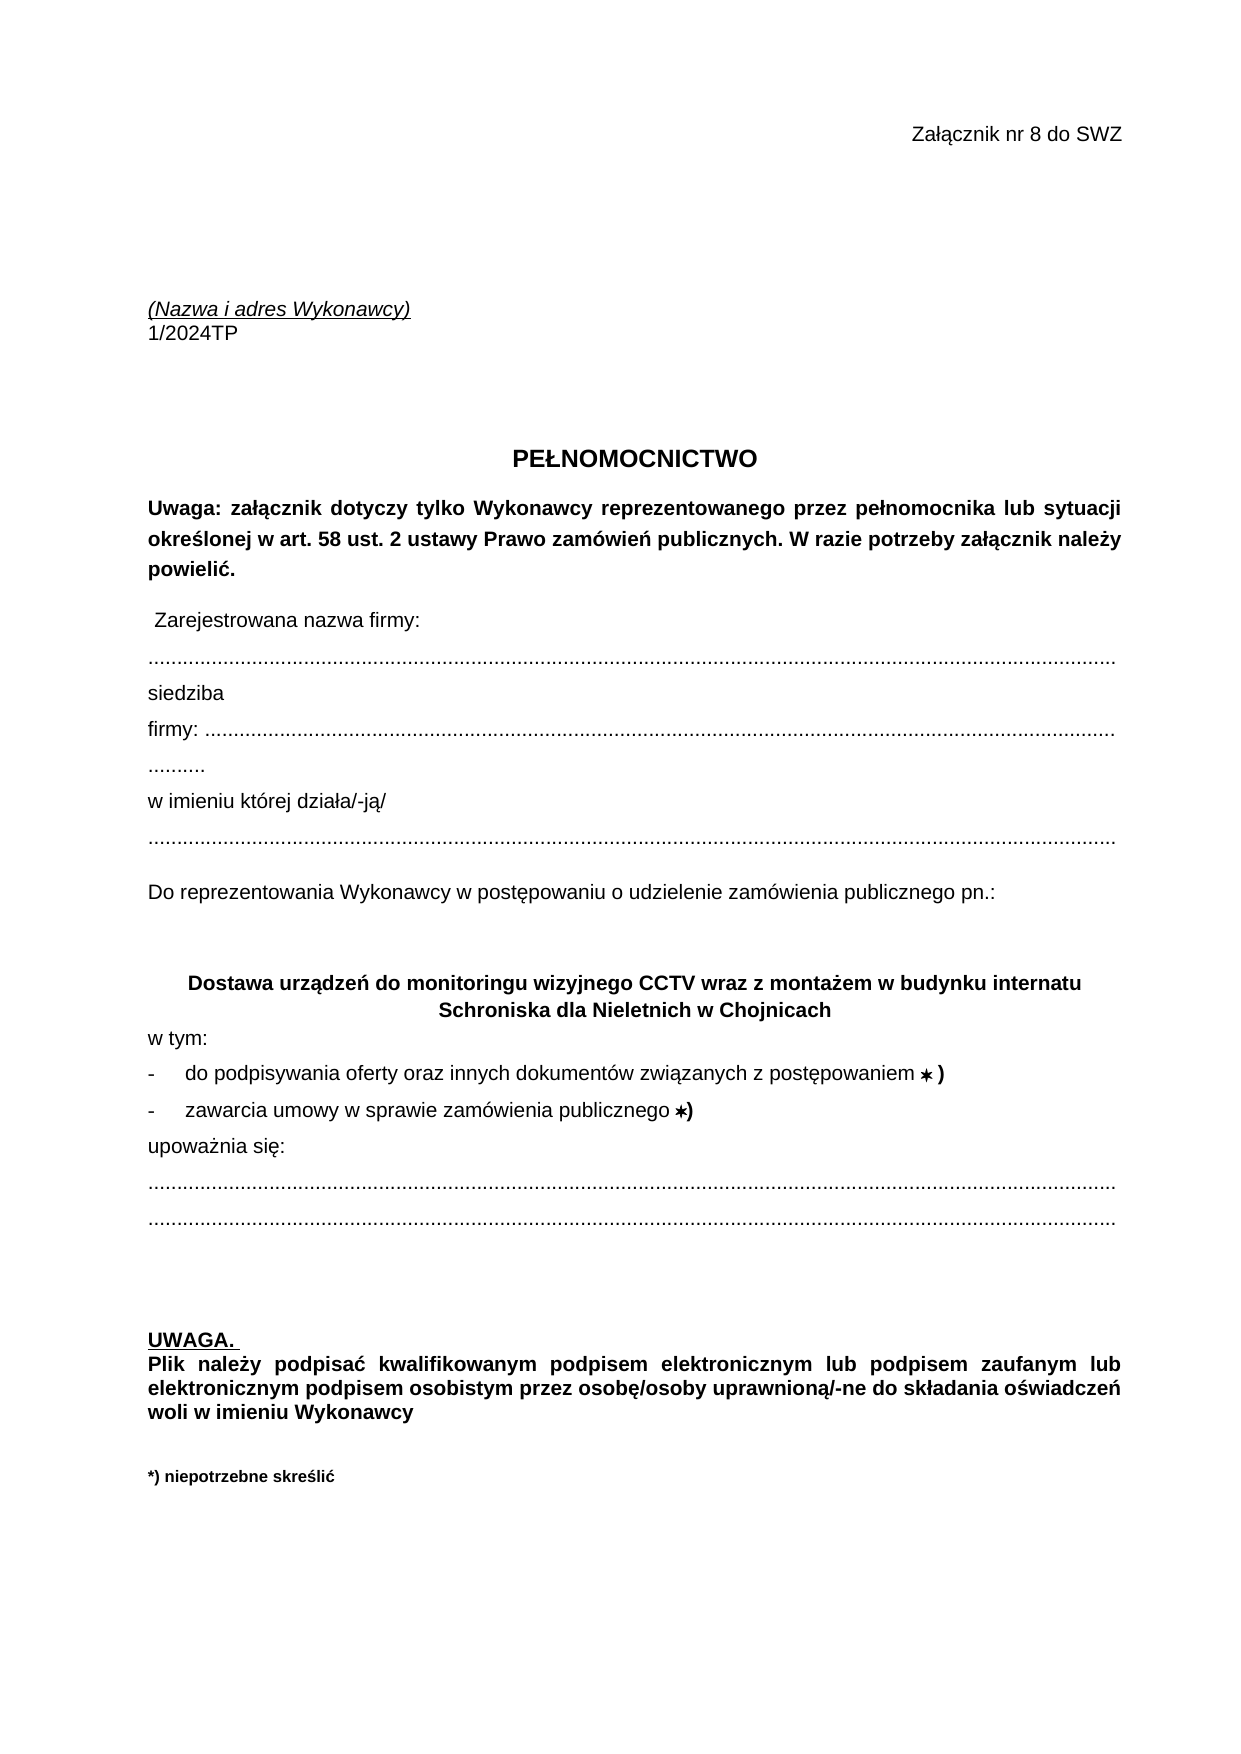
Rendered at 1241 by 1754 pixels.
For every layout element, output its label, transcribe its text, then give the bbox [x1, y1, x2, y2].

text UWAGA. [148, 1328, 1122, 1352]
text upoważnia się: [148, 1134, 1122, 1158]
list do podpisywania oferty oraz innych dokumentów związanych z postępowaniem ) [148, 1061, 1122, 1085]
text PEŁNOMOCNICTWO [148, 444, 1122, 472]
text siedziba firmy: ........................................................................................................................................................................ [148, 681, 1122, 777]
text (Nazwa i adres Wykonawcy) [148, 297, 1122, 321]
text Uwaga: załącznik dotyczy tylko Wykonawcy reprezentowanego przez pełnomocnika lub sytuacji określonej w art. 58 ust. 2 ustawy Prawo zamówień publicznych. W razie potrzeby załącznik należy powielić. [148, 491, 1123, 583]
text ........................................................................................................................................................................ [148, 1170, 1122, 1194]
text Zarejestrowana nazwa firmy: [148, 608, 1122, 632]
text 1/2024TP [148, 321, 1122, 345]
text Dostawa urządzeń do monitoringu wizyjnego CCTV wraz z montażem w budynku internatu Schroniska dla Nieletnich w Chojnicach [148, 970, 1122, 1022]
text w imieniu której działa/-ją/ [148, 789, 1122, 813]
text ........................................................................................................................................................................ [148, 824, 1122, 848]
list zawarcia umowy w sprawie zamówienia publicznego ) [148, 1097, 1122, 1122]
text ........................................................................................................................................................................ [148, 1206, 1122, 1229]
text Do reprezentowania Wykonawcy w postępowaniu o udzielenie zamówienia publicznego pn.: [148, 879, 1122, 903]
text Plik należy podpisać kwalifikowanym podpisem elektronicznym lub podpisem zaufanym lub elektronicznym podpisem osobistym przez osobę/osoby uprawnioną/-ne do składania oświadczeń woli w imieniu Wykonawcy [148, 1352, 1122, 1423]
text Załącznik nr 8 do SWZ [148, 122, 1122, 146]
text w tym: [148, 1025, 1122, 1049]
text *) niepotrzebne skreślić [148, 1467, 1122, 1486]
text ........................................................................................................................................................................ [148, 645, 1122, 669]
